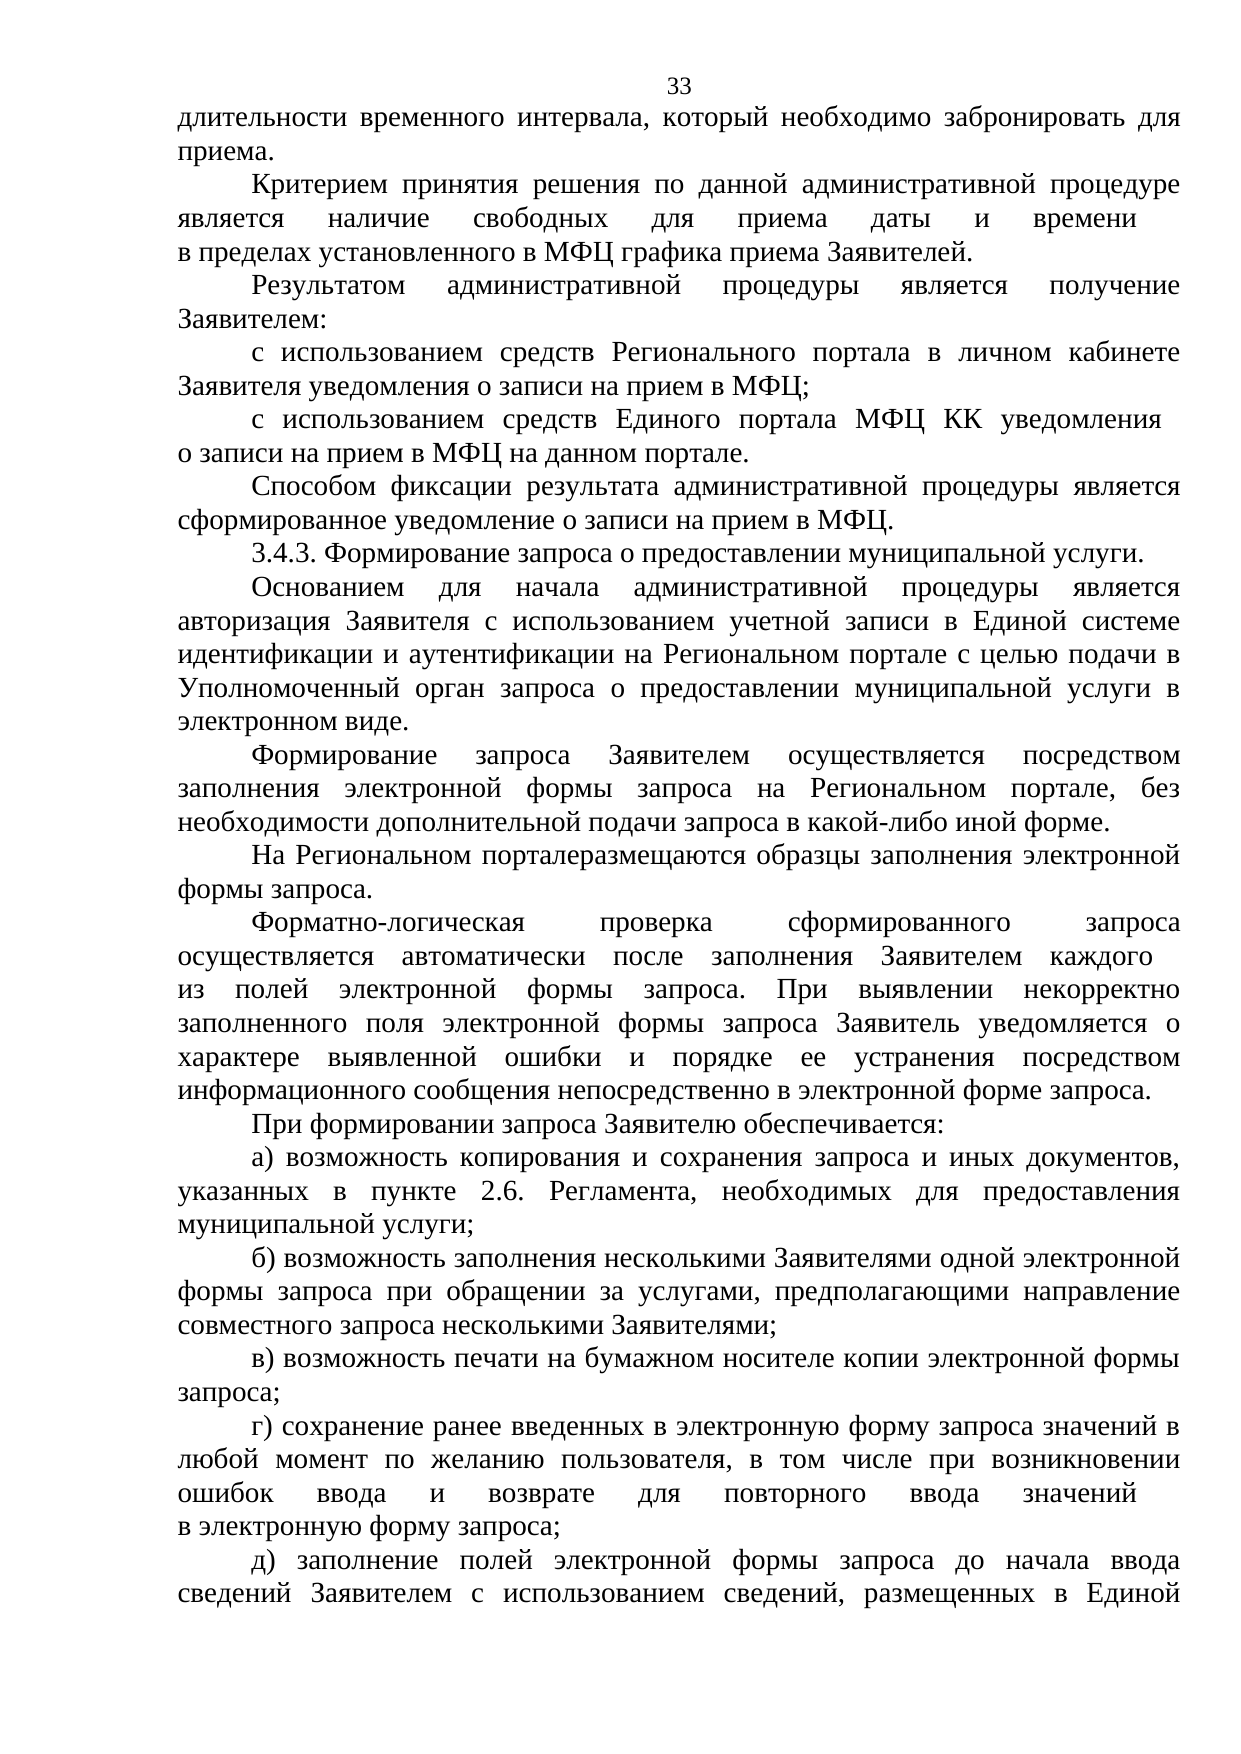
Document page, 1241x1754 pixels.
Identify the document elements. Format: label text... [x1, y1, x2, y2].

text Форматно-логическая проверка сформированного запроса осуществляется автоматически после заполнения Заявителем каждого из полей электронной формы запроса. При выявлении некорректно заполненного поля электронной формы запроса Заявитель уведомляется о характере выявленной ошибки и порядке ее устранения посредством информационного сообщения непосредственно в электронной форме запроса. [177, 904, 1181, 1106]
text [177, 99, 1181, 167]
text Результатом административной процедуры является получение Заявителем: [177, 267, 1181, 334]
text При формировании запроса Заявителю обеспечивается: [177, 1106, 1181, 1139]
text Формирование запроса Заявителем осуществляется посредством заполнения электронной формы запроса на Региональном портале, без необходимости дополнительной подачи запроса в какой-либо иной форме. [177, 737, 1181, 837]
text с использованием средств Регионального портала в личном кабинете Заявителя уведомления о записи на прием в МФЦ; [177, 334, 1181, 401]
text Способом фиксации результата административной процедуры является сформированное уведомление о записи на прием в МФЦ. [177, 468, 1181, 536]
text Критерием принятия решения по данной административной процедуре является наличие свободных для приема даты и времени в пределах установленного в МФЦ графика приема Заявителей. [177, 167, 1181, 267]
text г) сохранение ранее введенных в электронную форму запроса значений в любой момент по желанию пользователя, в том числе при возникновении ошибок ввода и возврате для повторного ввода значений в электронную форму запроса; [177, 1408, 1181, 1542]
text 3.4.3. Формирование запроса о предоставлении муниципальной услуги. [177, 536, 1181, 569]
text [177, 1542, 1181, 1609]
text с использованием средств Единого портала МФЦ КК уведомления о записи на прием в МФЦ на данном портале. [177, 401, 1181, 468]
text На Региональном порталеразмещаются образцы заполнения электронной формы запроса. [177, 837, 1181, 904]
text б) возможность заполнения несколькими Заявителями одной электронной формы запроса при обращении за услугами, предполагающими направление совместного запроса несколькими Заявителями; [177, 1240, 1181, 1341]
text в) возможность печати на бумажном носителе копии электронной формы запроса; [177, 1341, 1181, 1408]
text а) возможность копирования и сохранения запроса и иных документов, указанных в пункте 2.6. Регламента, необходимых для предоставления муниципальной услуги; [177, 1139, 1181, 1240]
text Основанием для начала административной процедуры является авторизация Заявителя с использованием учетной записи в Единой системе идентификации и аутентификации на Региональном портале с целью подачи в Уполномоченный орган запроса о предоставлении муниципальной услуги в электронном виде. [177, 569, 1181, 737]
